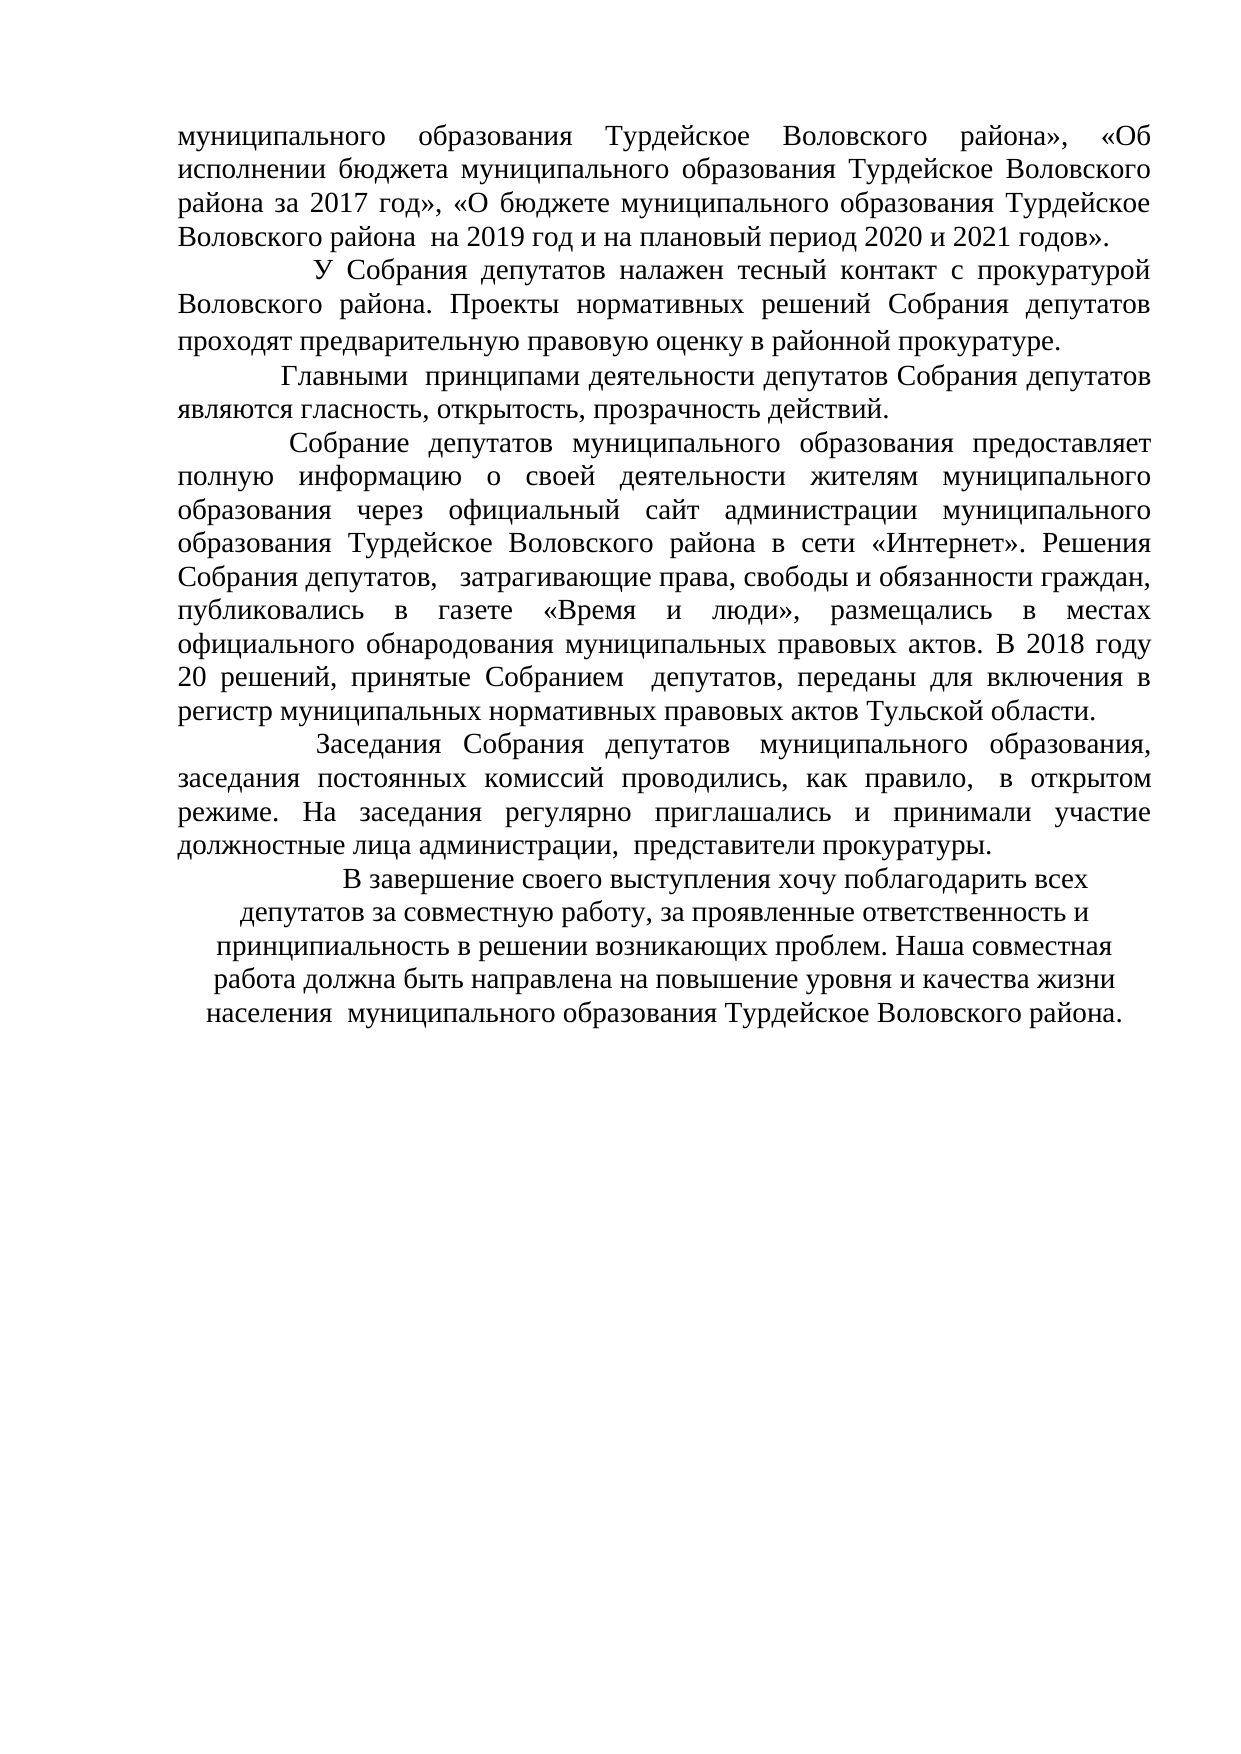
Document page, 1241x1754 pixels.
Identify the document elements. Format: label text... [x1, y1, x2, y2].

text У Собрания депутатов налажен тесный контакт с прокуратурой Воловского района. Проекты нормативных решений Собрания депутатов проходят предварительную правовую оценку в районной прокуратуре. [177, 252, 1152, 358]
text Главными принципами деятельности депутатов Собрания депутатов являются гласность, открытость, прозрачность действий. [177, 358, 1152, 425]
text В завершение своего выступления хочу поблагодарить всех депутатов за совместную работу, за проявленные ответственность и принципиальность в решении возникающих проблем. Наша совместная работа должна быть направлена на повышение уровня и качества жизни населения муниципального образования Турдейское Воловского района. [177, 861, 1152, 1028]
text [177, 118, 1152, 252]
text Заседания Собрания депутатов муниципального образования, заседания постоянных комиссий проводились, как правило, в открытом режиме. На заседания регулярно приглашались и принимали участие должностные лица администрации, представители прокуратуры. [177, 727, 1152, 861]
text Собрание депутатов муниципального образования предоставляет полную информацию о своей деятельности жителям муниципального образования через официальный сайт администрации муниципального образования Турдейское Воловского района в сети «Интернет». Решения Собрания депутатов, затрагивающие права, свободы и обязанности граждан, публиковались в газете «Время и люди», размещались в местах официального обнародования муниципальных правовых актов. В 2018 году 20 решений, принятые Собранием депутатов, переданы для включения в регистр муниципальных нормативных правовых актов Тульской области. [177, 425, 1152, 727]
